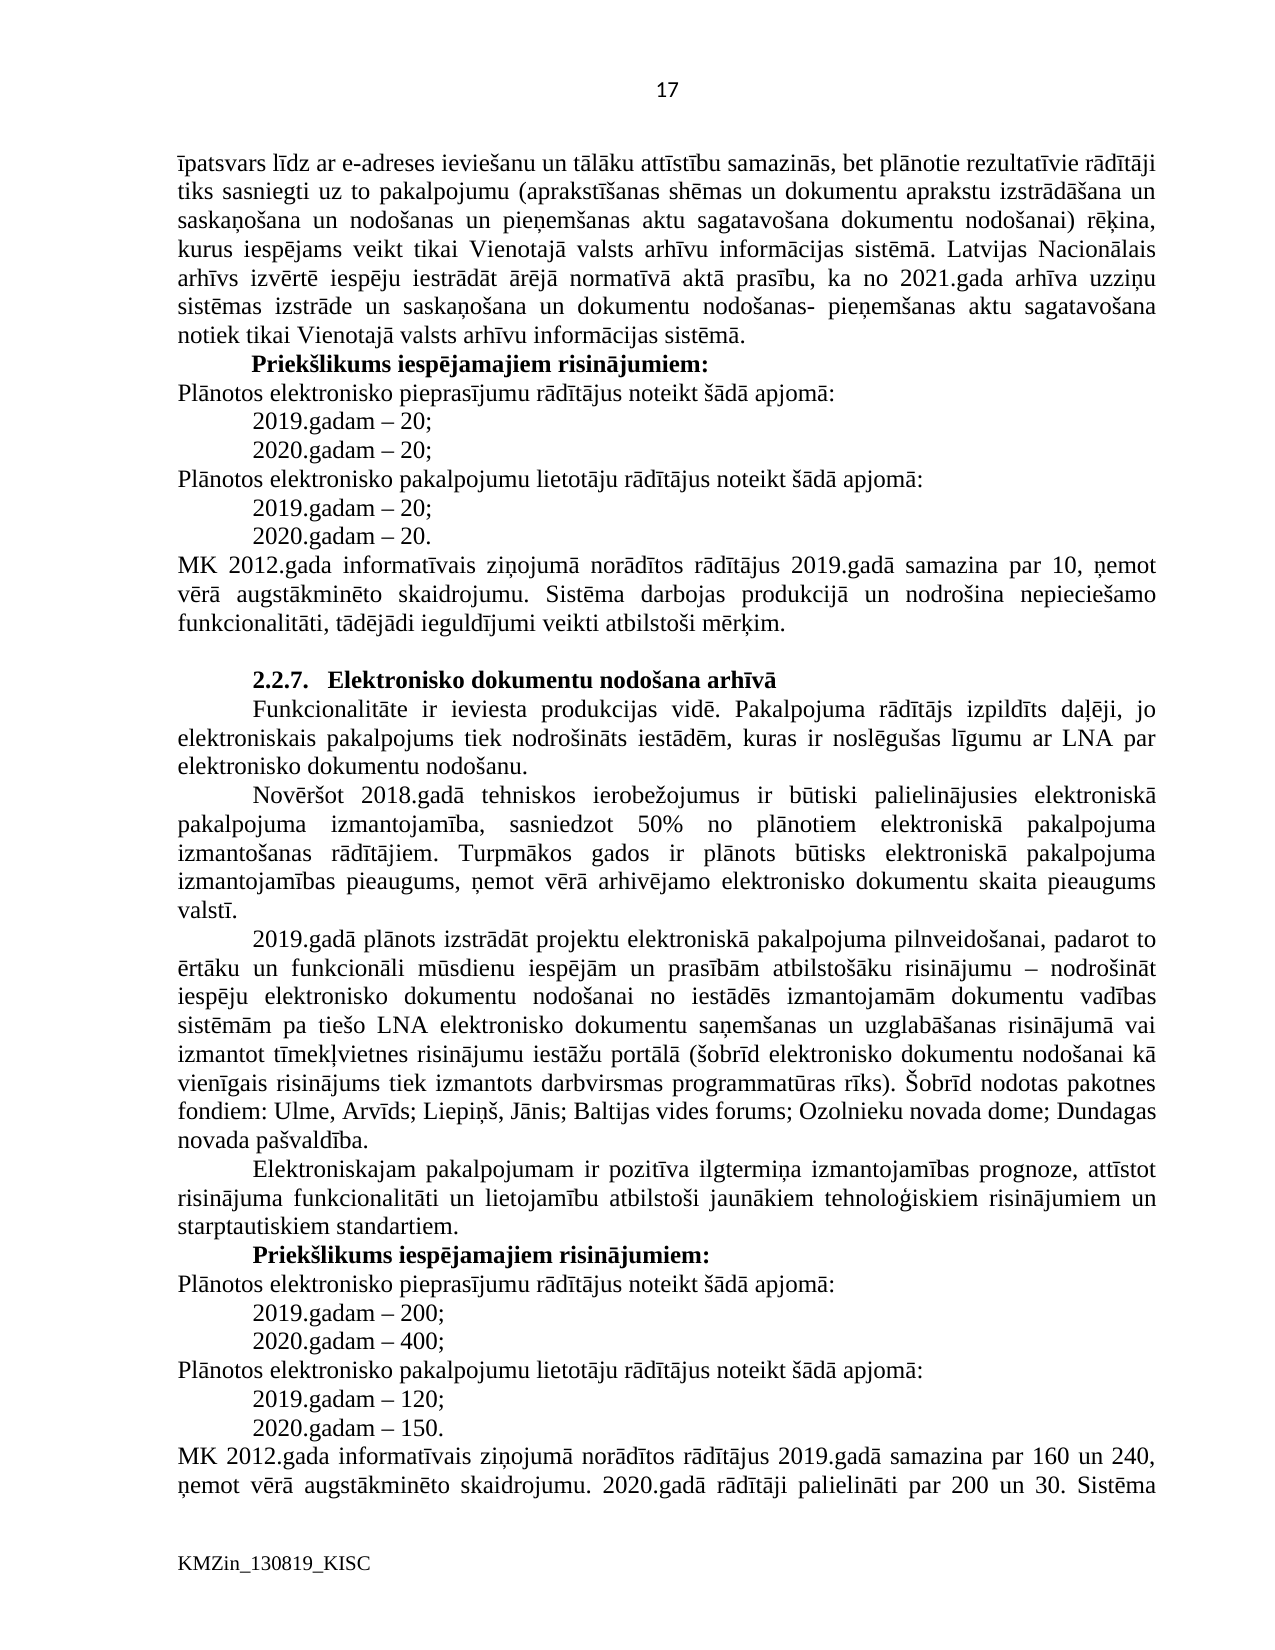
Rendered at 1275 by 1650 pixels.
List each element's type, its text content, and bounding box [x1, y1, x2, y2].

list 2019.gadam – 20; [177, 493, 1157, 521]
text MK 2012.gada informatīvais ziņojumā norādītos rādītājus 2019.gadā samazina par 10, ņemot vērā augstākminēto skaidrojumu. Sistēma darbojas produkcijā un nodrošina nepieciešamo funkcionalitāti, tādējādi ieguldījumi veikti atbilstoši mērķim. [177, 550, 1157, 636]
text Plānotos elektronisko pieprasījumu rādītājus noteikt šādā apjomā: [177, 378, 1157, 406]
list 2019.gadam – 20; [177, 406, 1157, 435]
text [177, 1441, 1157, 1499]
text Plānotos elektronisko pakalpojumu lietotāju rādītājus noteikt šādā apjomā: [177, 1355, 1157, 1384]
list Elektroniskajam pakalpojumam ir pozitīva ilgtermiņa izmantojamības prognoze, attīstot risinājuma funkcionalitāti un lietojamību atbilstoši jaunākiem tehnoloģiskiem risinājumiem un starptautiskiem standartiem. [177, 1154, 1157, 1240]
list 2019.gadam – 120; [177, 1384, 1157, 1413]
list Priekšlikums iespējamajiem risinājumiem: [177, 1240, 1157, 1269]
list 2020.gadam – 20. [177, 521, 1157, 550]
list 2019.gadam – 200; [177, 1298, 1157, 1326]
list 2020.gadam – 400; [177, 1326, 1157, 1355]
list 2019.gadā plānots izstrādāt projektu elektroniskā pakalpojuma pilnveidošanai, padarot to ērtāku un funkcionāli mūsdienu iespējām un prasībām atbilstošāku risinājumu – nodrošināt iespēju elektronisko dokumentu nodošanai no iestādēs izmantojamām dokumentu vadības sistēmām pa tiešo LNA elektronisko dokumentu saņemšanas un uzglabāšanas risinājumā vai izmantot tīmekļvietnes risinājumu iestāžu portālā (šobrīd elektronisko dokumentu nodošanai kā vienīgais risinājums tiek izmantots darbvirsmas programmatūras rīks). Šobrīd nodotas pakotnes fondiem: Ulme, Arvīds; Liepiņš, Jānis; Baltijas vides forums; Ozolnieku novada dome; Dundagas novada pašvaldība. [177, 924, 1157, 1154]
list 2020.gadam – 150. [177, 1413, 1157, 1441]
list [177, 148, 1157, 349]
list Elektronisko dokumentu nodošana arhīvā [252, 665, 1157, 694]
list 2020.gadam – 20; [177, 435, 1157, 464]
list Priekšlikums iespējamajiem risinājumiem: [251, 349, 1157, 378]
list Funkcionalitāte ir ieviesta produkcijas vidē. Pakalpojuma rādītājs izpildīts daļēji, jo elektroniskais pakalpojums tiek nodrošināts iestādēm, kuras ir noslēgušas līgumu ar LNA par elektronisko dokumentu nodošanu. [177, 694, 1157, 780]
list Novēršot 2018.gadā tehniskos ierobežojumus ir būtiski palielinājusies elektroniskā pakalpojuma izmantojamība, sasniedzot 50% no plānotiem elektroniskā pakalpojuma izmantošanas rādītājiem. Turpmākos gados ir plānots būtisks elektroniskā pakalpojuma izmantojamības pieaugums, ņemot vērā arhivējamo elektronisko dokumentu skaita pieaugums valstī. [177, 780, 1157, 924]
text Plānotos elektronisko pakalpojumu lietotāju rādītājus noteikt šādā apjomā: [177, 464, 1157, 493]
text Plānotos elektronisko pieprasījumu rādītājus noteikt šādā apjomā: [177, 1269, 1157, 1298]
